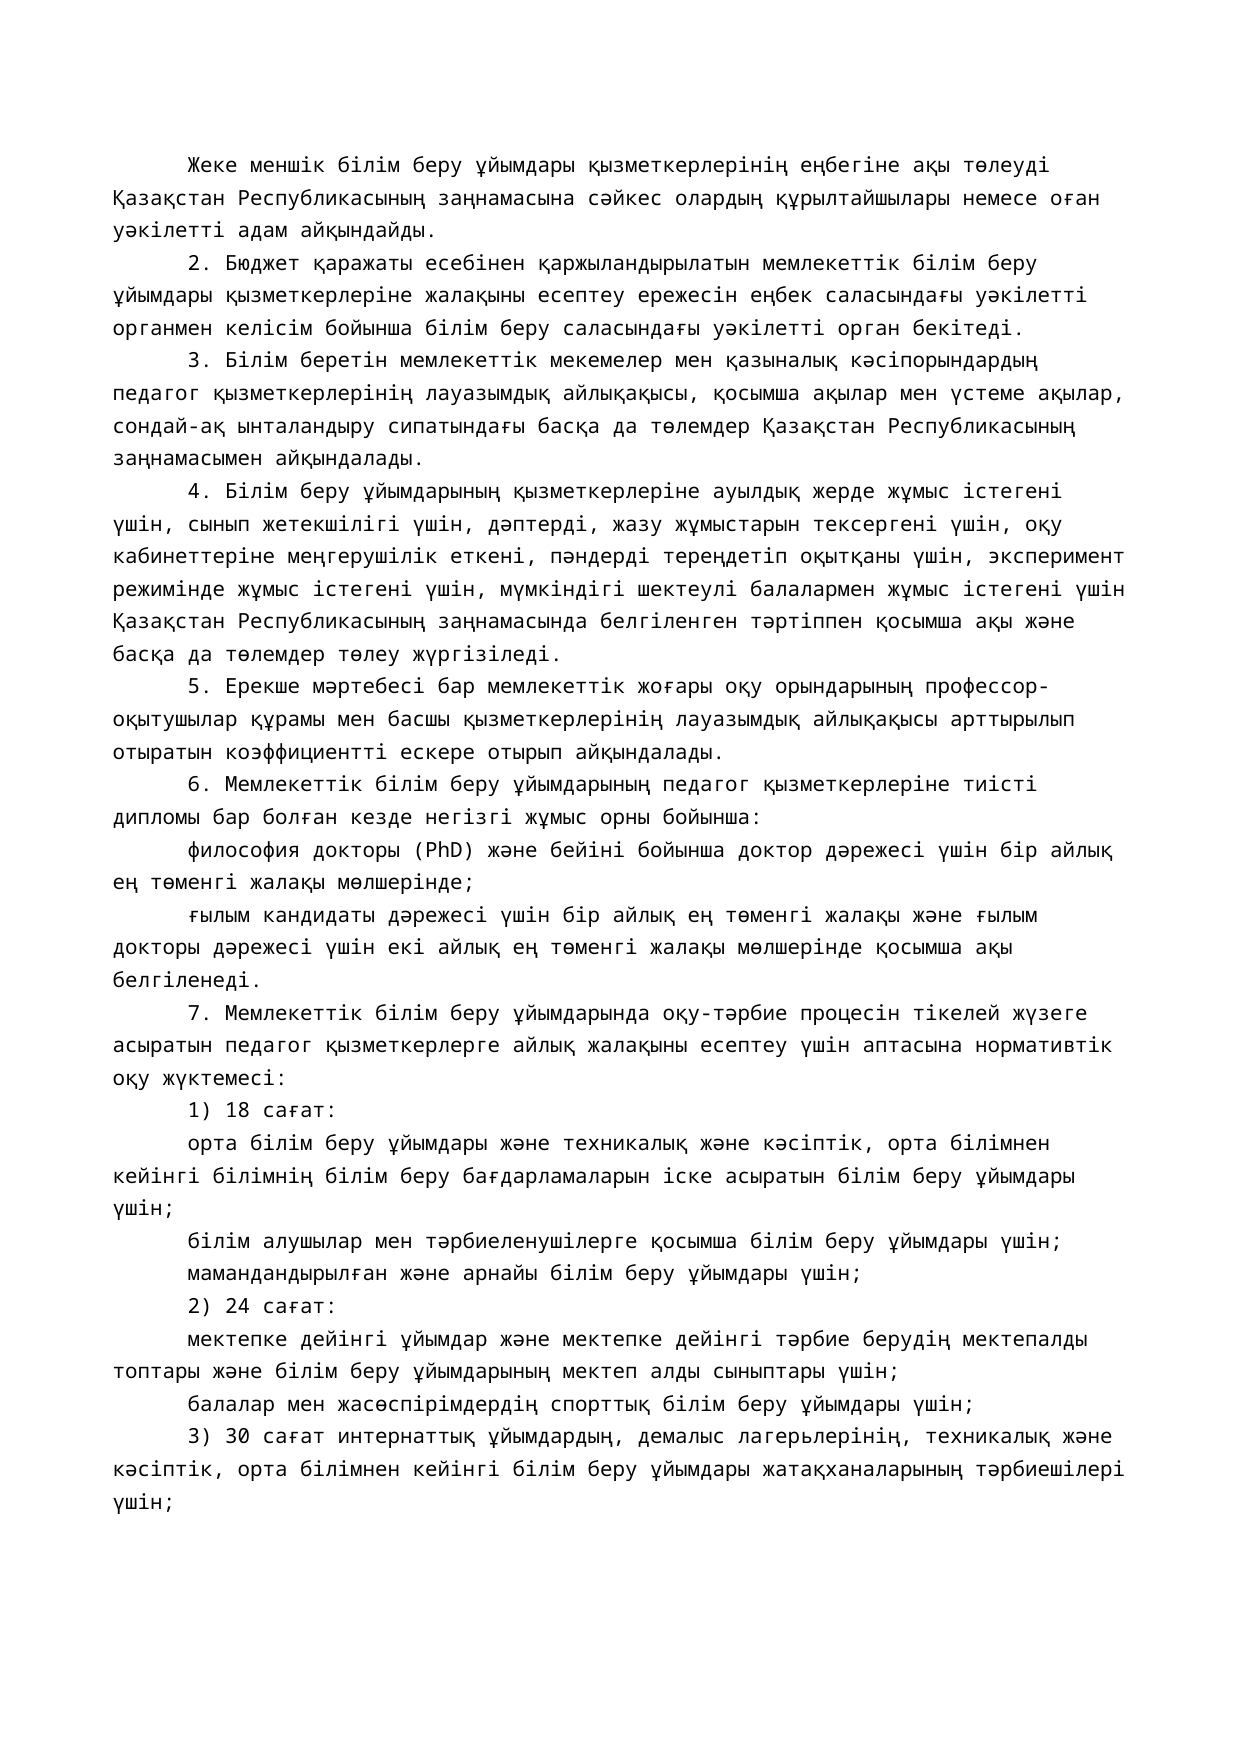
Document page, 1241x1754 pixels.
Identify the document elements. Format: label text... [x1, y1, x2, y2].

text 7. Мемлекеттік білім беру ұйымдарында оқу-тәрбие процесін тікелей жүзеге асыратын педагог қызметкерлерге айлық жалақыны есептеу үшін аптасына нормативтік оқу жүктемесі: [112, 998, 1128, 1091]
text философия докторы (РhD) және бейіні бойынша доктор дәрежесі үшін бір айлық ең төменгі жалақы мөлшерінде; [112, 835, 1128, 896]
text мамандандырылған және арнайы білім беру ұйымдары үшін; [112, 1258, 1128, 1287]
text 2) 24 сағат: [112, 1291, 1128, 1319]
text 5. Ерекше мәртебесі бар мемлекеттік жоғары оқу орындарының профессор-оқытушылар құрамы мен басшы қызметкерлерінің лауазымдық айлықақысы арттырылып отыратын коэффициентті ескере отырып айқындалады. [112, 672, 1128, 765]
text 2. Бюджет қаражаты есебінен қаржыландырылатын мемлекеттік білім беру ұйымдары қызметкерлеріне жалақыны есептеу ережесін еңбек саласындағы уәкілетті органмен келісім бойынша білім беру саласындағы уәкілетті орган бекітеді. [112, 248, 1128, 341]
text Жеке меншік білім беру ұйымдары қызметкерлерінің еңбегіне ақы төлеуді Қазақстан Республикасының заңнамасына сәйкес олардың құрылтайшылары немесе оған уәкілетті адам айқындайды. [112, 150, 1128, 244]
text 4. Білім беру ұйымдарының қызметкерлеріне ауылдық жерде жұмыс істегені үшін, сынып жетекшілігі үшін, дәптерді, жазу жұмыстарын тексергені үшін, оқу кабинеттеріне меңгерушілік еткені, пәндерді тереңдетіп оқытқаны үшін, эксперимент режимінде жұмыс істегені үшін, мүмкіндігі шектеулі балалармен жұмыс істегені үшін Қазақстан Республикасының заңнамасында белгіленген тәртіппен қосымша ақы және басқа да төлемдер төлеу жүргізіледі. [112, 476, 1128, 667]
text 3) 30 сағат интернаттық ұйымдардың, демалыс лагерьлерінің, техникалық және кәсіптік, орта білімнен кейінгі білім беру ұйымдары жатақханаларының тәрбиешілері үшін; [112, 1422, 1128, 1515]
text 6. Мемлекеттік білім беру ұйымдарының педагог қызметкерлеріне тиісті дипломы бар болған кезде негізгі жұмыс орны бойынша: [112, 769, 1128, 831]
text мектепке дейінгі ұйымдар және мектепке дейінгі тәрбие берудің мектепалды топтары және білім беру ұйымдарының мектеп алды сыныптары үшін; [112, 1324, 1128, 1385]
text орта білім беру ұйымдары және техникалық және кәсiптiк, орта бiлiмнен кейiнгi бiлiмнің білім беру бағдарламаларын іске асыратын білім беру ұйымдары үшiн; [112, 1128, 1128, 1222]
text 3. Білім беретін мемлекеттік мекемелер мен қазыналық кәсіпорындардың педагог қызметкерлерінің лауазымдық айлықақысы, қосымша ақылар мен үстеме ақылар, сондай-ақ ынталандыру сипатындағы басқа да төлемдер Қазақстан Республикасының заңнамасымен айқындалады. [112, 346, 1128, 472]
text білім алушылар мен тәрбиеленушілерге қосымша білім беру ұйымдары үшін; [112, 1226, 1128, 1254]
text балалар мен жасөспірімдердің спорттық білім беру ұйымдары үшін; [112, 1389, 1128, 1417]
text ғылым кандидаты дәрежесі үшін бір айлық ең төменгі жалақы және ғылым докторы дәрежесі үшін екі айлық ең төменгі жалақы мөлшерінде қосымша ақы белгіленеді. [112, 900, 1128, 993]
text 1) 18 сағат: [112, 1096, 1128, 1124]
